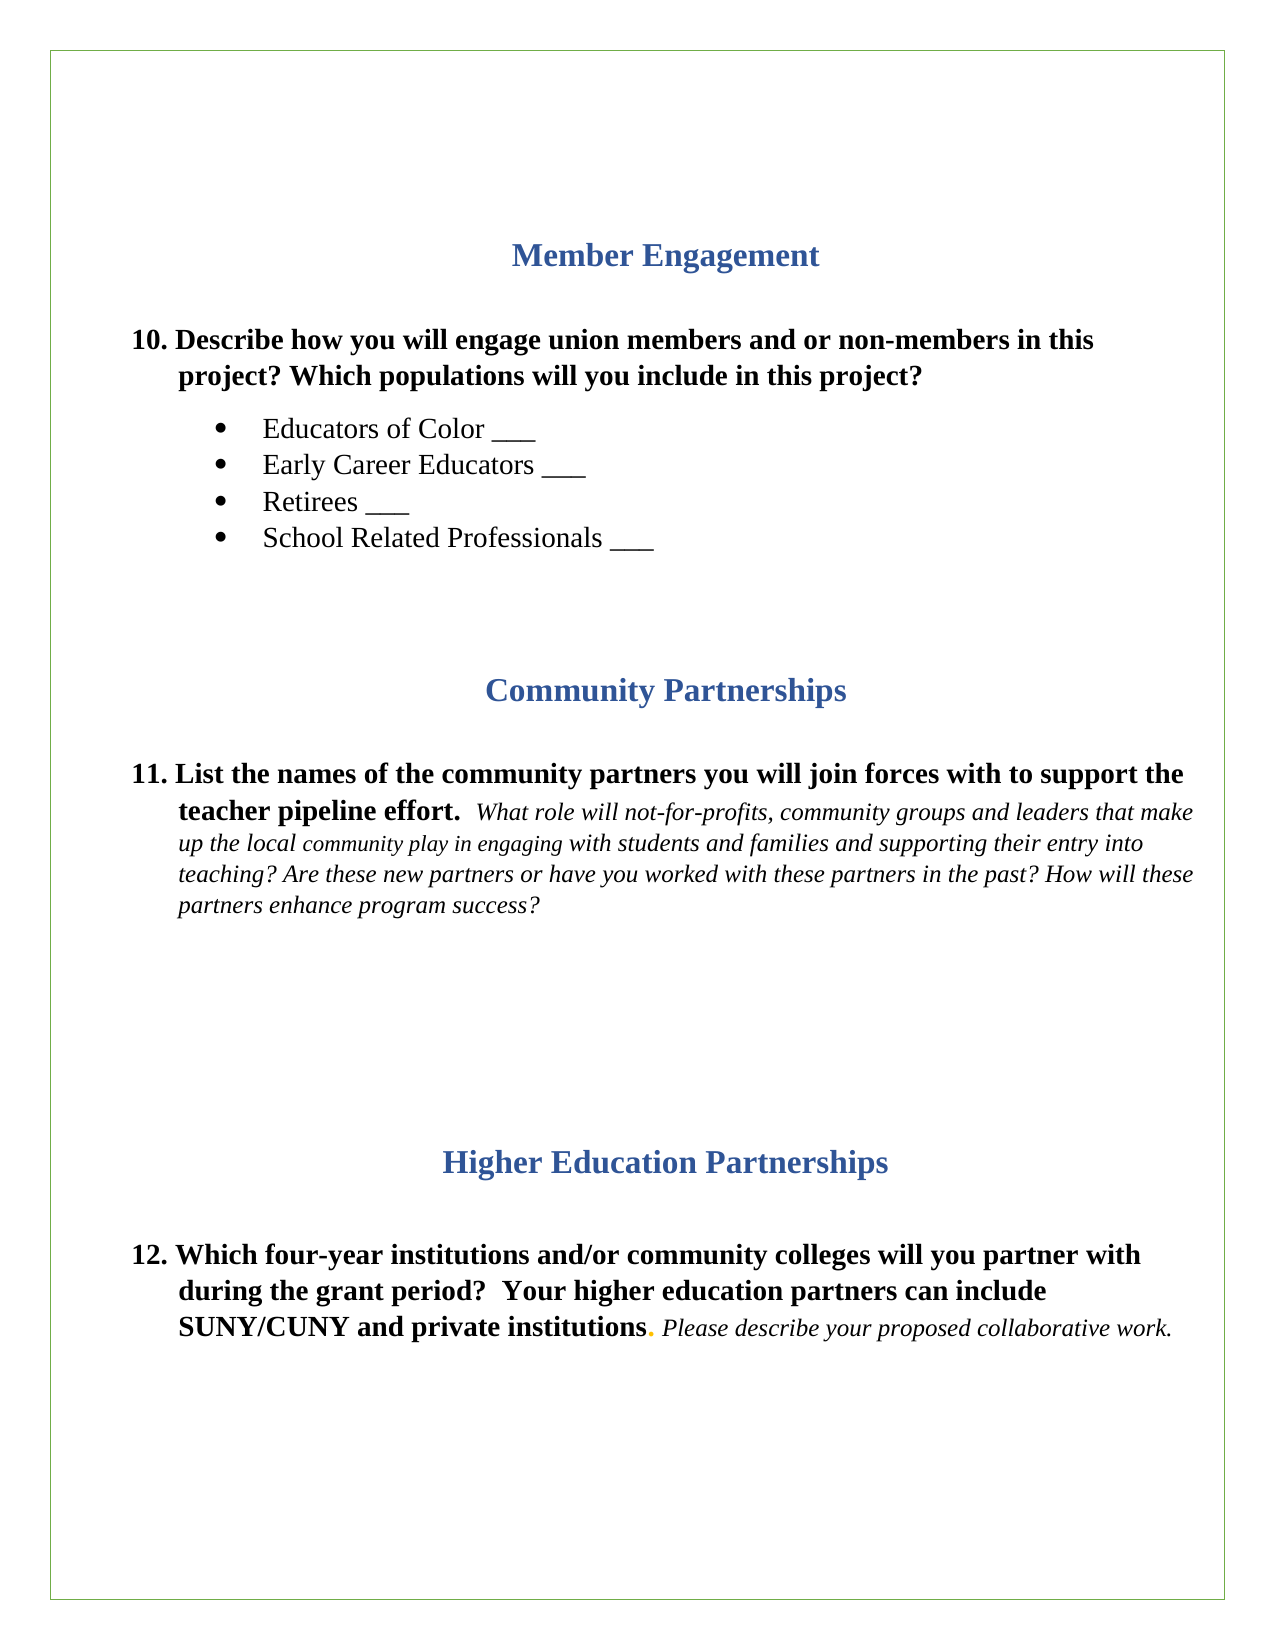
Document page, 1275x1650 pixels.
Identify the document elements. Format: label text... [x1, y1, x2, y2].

text Higher Education Partnerships [131, 1143, 1200, 1181]
text 10. Describe how you will engage union members and or non-members in this project? Which populations will you include in this project? [131, 322, 1200, 392]
list Educators of Color ___ [216, 411, 1200, 445]
list Retirees ___ [216, 484, 1200, 517]
text Member Engagement [131, 236, 1200, 274]
list School Related Professionals ___ [216, 520, 1200, 553]
text Community Partnerships [131, 670, 1200, 708]
text 11. List the names of the community partners you will join forces with to support the teacher pipeline effort. What role will not-for-profits, community groups and leaders that make up the local community play in engaging with students and families and supporting their entry into teaching? Are these new partners or have you worked with these partners in the past? How will these partners enhance program success? [131, 757, 1200, 919]
text 12. Which four-year institutions and/or community colleges will you partner with during the grant period? Your higher education partners can include SUNY/CUNY and private institutions. Please describe your proposed collaborative work. [131, 1237, 1200, 1343]
list Early Career Educators ___ [216, 447, 1200, 481]
